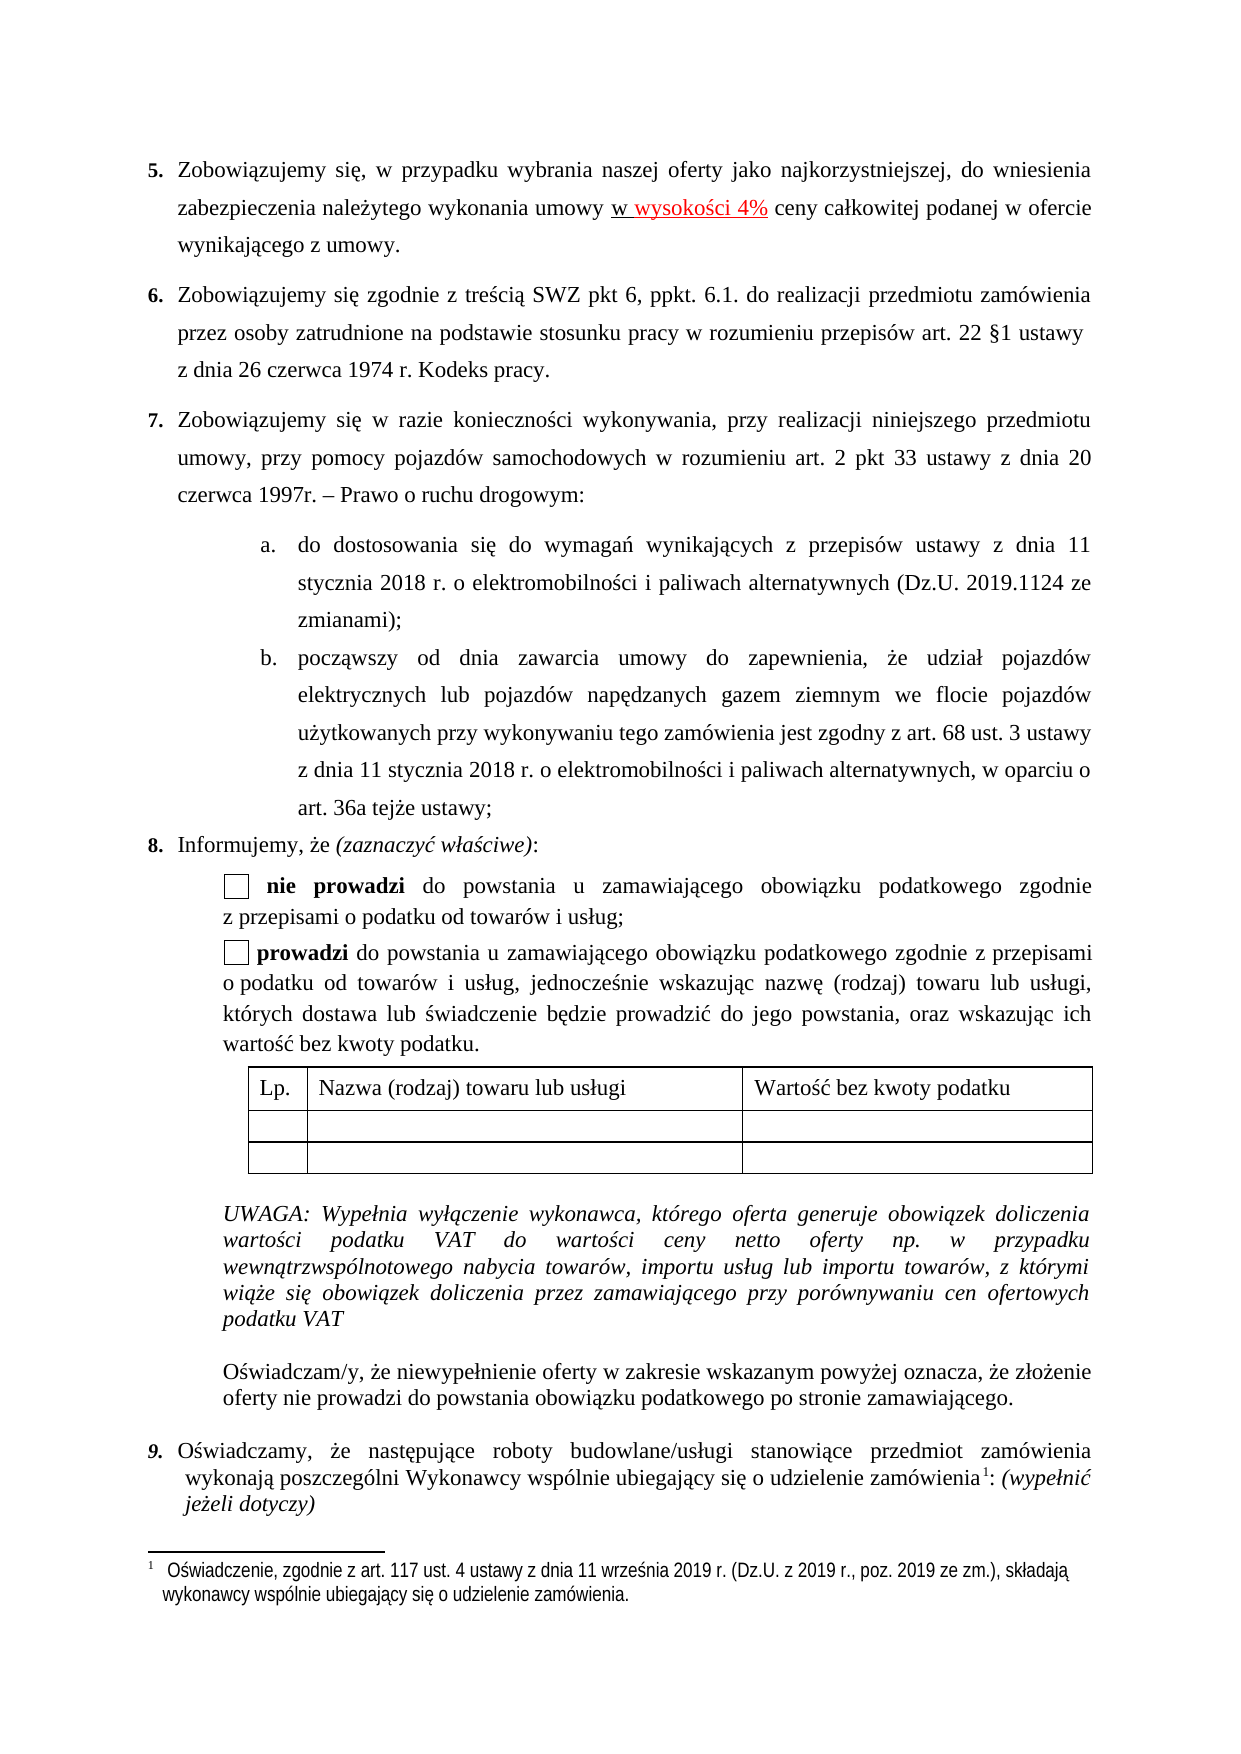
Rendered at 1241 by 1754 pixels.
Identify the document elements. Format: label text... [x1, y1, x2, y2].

list Zobowiązujemy się, w przypadku wybrania naszej oferty jako najkorzystniejszej, do wniesienia zabezpieczenia należytego wykonania umowy w wysokości 4% ceny całkowitej podanej w ofercie wynikającego z umowy. [148, 148, 1093, 260]
text prowadzi do powstania u zamawiającego obowiązku podatkowego zgodnie z przepisami o podatku od towarów i usług, jednocześnie wskazując nazwę (rodzaj) towaru lub usługi, których dostawa lub świadczenie będzie prowadzić do jego powstania, oraz wskazując ich wartość bez kwoty podatku. [223, 939, 1093, 1056]
list Informujemy, że (zaznaczyć właściwe): [148, 823, 1093, 860]
text nie prowadzi do powstania u zamawiającego obowiązku podatkowego zgodnie z przepisami o podatku od towarów i usług; [223, 873, 1093, 929]
table_header Nazwa (rodzaj) towaru lub usługi [308, 1068, 742, 1110]
list do dostosowania się do wymagań wynikających z przepisów ustawy z dnia 11 stycznia 2018 r. o elektromobilności i paliwach alternatywnych (Dz.U. 2019.1124 ze zmianami); [260, 523, 1093, 635]
table_cell [308, 1143, 742, 1173]
text UWAGA: Wypełnia wyłączenie wykonawca, którego oferta generuje obowiązek doliczenia wartości podatku VAT do wartości ceny netto oferty np. w przypadku wewnątrzwspólnotowego nabycia towarów, importu usług lub importu towarów, z którymi wiąże się obowiązek doliczenia przez zamawiającego przy porównywaniu cen ofertowych podatku VAT [223, 1200, 1093, 1332]
text Oświadczam/y, że niewypełnienie oferty w zakresie wskazanym powyżej oznacza, że złożenie oferty nie prowadzi do powstania obowiązku podatkowego po stronie zamawiającego. [223, 1358, 1093, 1411]
list Zobowiązujemy się zgodnie z treścią SWZ pkt 6, ppkt. 6.1. do realizacji przedmiotu zamówienia przez osoby zatrudnione na podstawie stosunku pracy w rozumieniu przepisów art. 22 §1 ustawy z dnia 26 czerwca 1974 r. Kodeks pracy. [148, 273, 1093, 385]
table_header Lp. [249, 1068, 307, 1110]
table_header Wartość bez kwoty podatku [743, 1068, 1092, 1110]
table_cell [743, 1111, 1092, 1141]
list Zobowiązujemy się w razie konieczności wykonywania, przy realizacji niniejszego przedmiotu umowy, przy pomocy pojazdów samochodowych w rozumieniu art. 2 pkt 33 ustawy z dnia 20 czerwca 1997r. – Prawo o ruchu drogowym: [148, 398, 1093, 510]
table_cell [308, 1111, 742, 1141]
list Oświadczamy, że następujące roboty budowlane/usługi stanowiące przedmiot zamówienia wykonają poszczególni Wykonawcy wspólnie ubiegający się o udzielenie zamówienia: (wypełnić jeżeli dotyczy) [148, 1437, 1093, 1516]
table_cell [249, 1143, 307, 1173]
list począwszy od dnia zawarcia umowy do zapewnienia, że udział pojazdów elektrycznych lub pojazdów napędzanych gazem ziemnym we flocie pojazdów użytkowanych przy wykonywaniu tego zamówienia jest zgodny z art. 68 ust. 3 ustawy z dnia 11 stycznia 2018 r. o elektromobilności i paliwach alternatywnych, w oparciu o art. 36a tejże ustawy; [260, 635, 1093, 823]
table_cell [743, 1143, 1092, 1173]
table_cell [249, 1111, 307, 1141]
